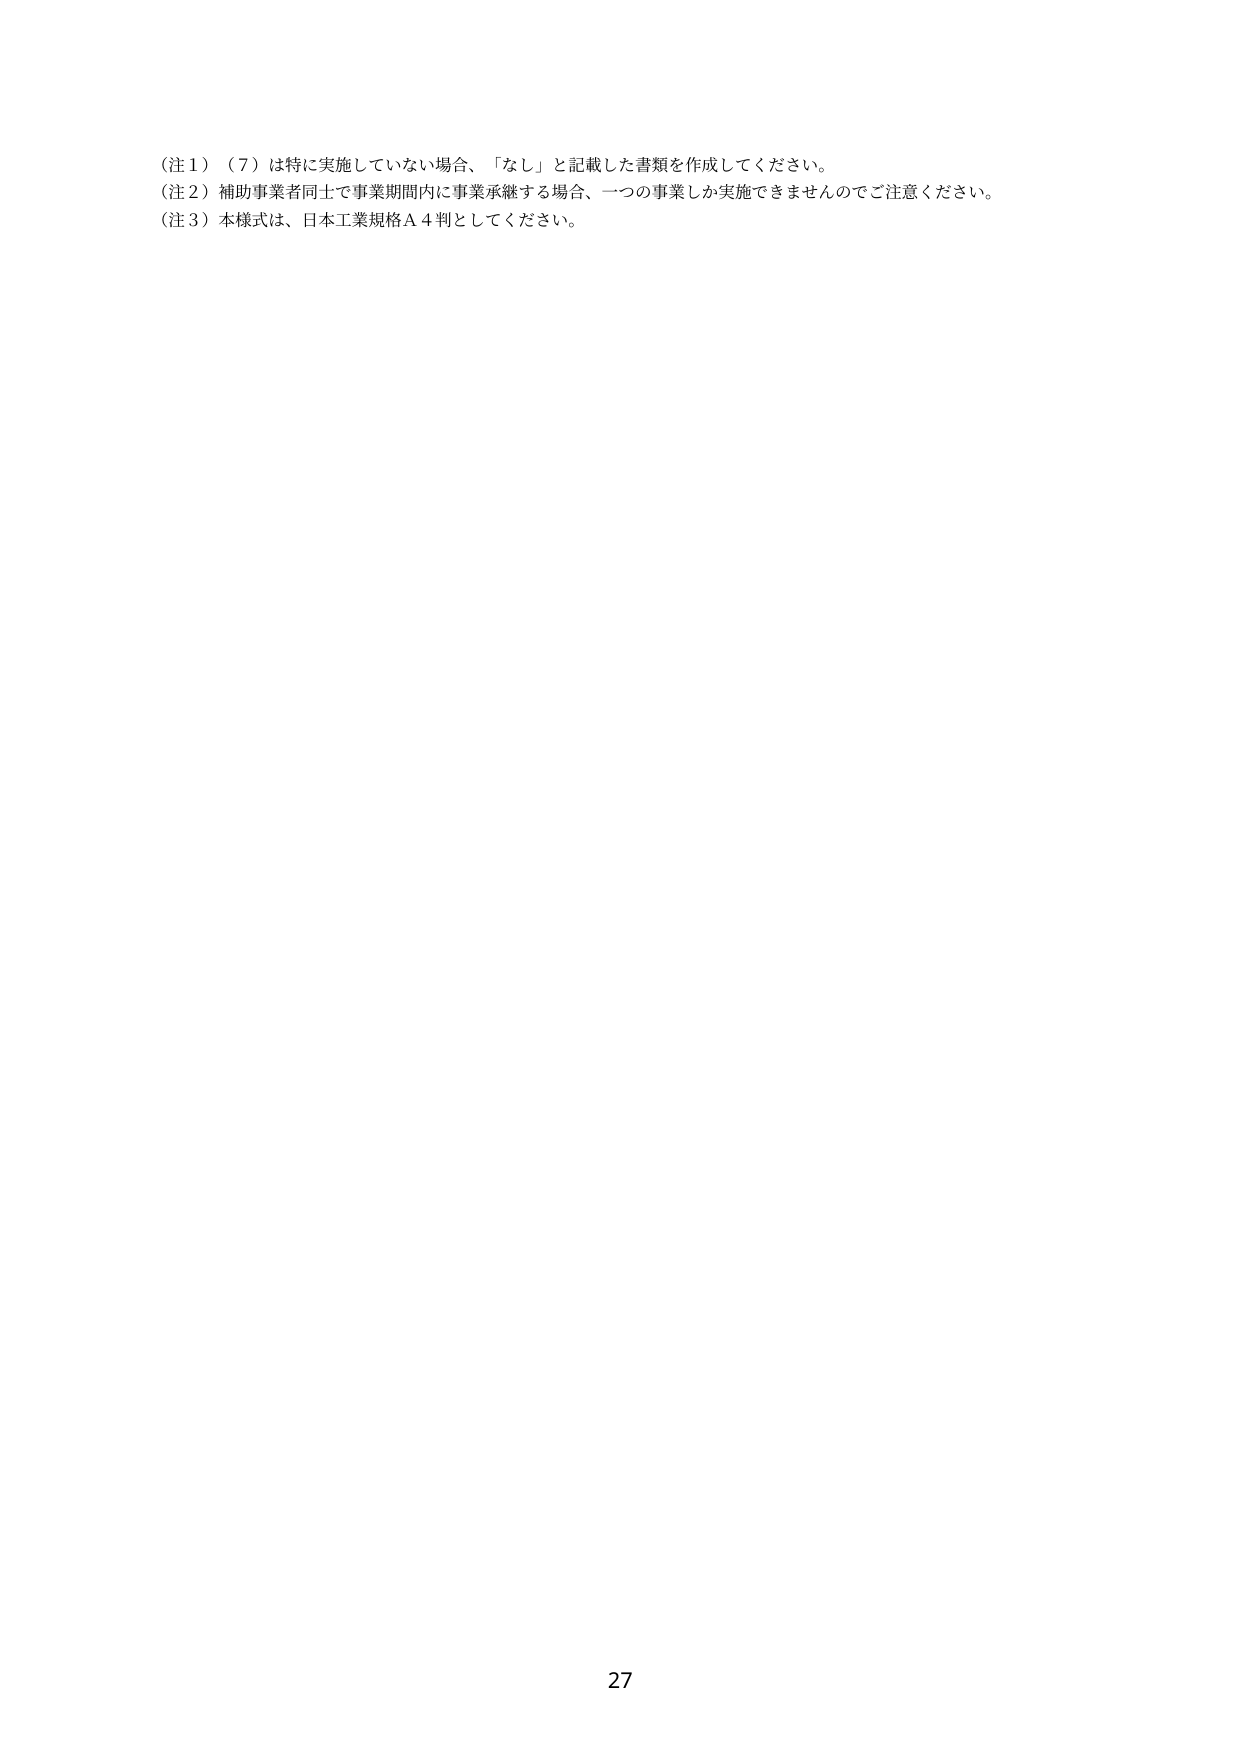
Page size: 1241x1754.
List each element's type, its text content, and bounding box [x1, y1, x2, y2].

text （注３）本様式は、日本工業規格Ａ４判としてください。 [118, 207, 1122, 231]
text （注１）（７）は特に実施していない場合、「なし」と記載した書類を作成してください。 [118, 152, 1122, 176]
text （注２）補助事業者同士で事業期間内に事業承継する場合、一つの事業しか実施できませんのでご注意ください。 [118, 180, 1122, 204]
